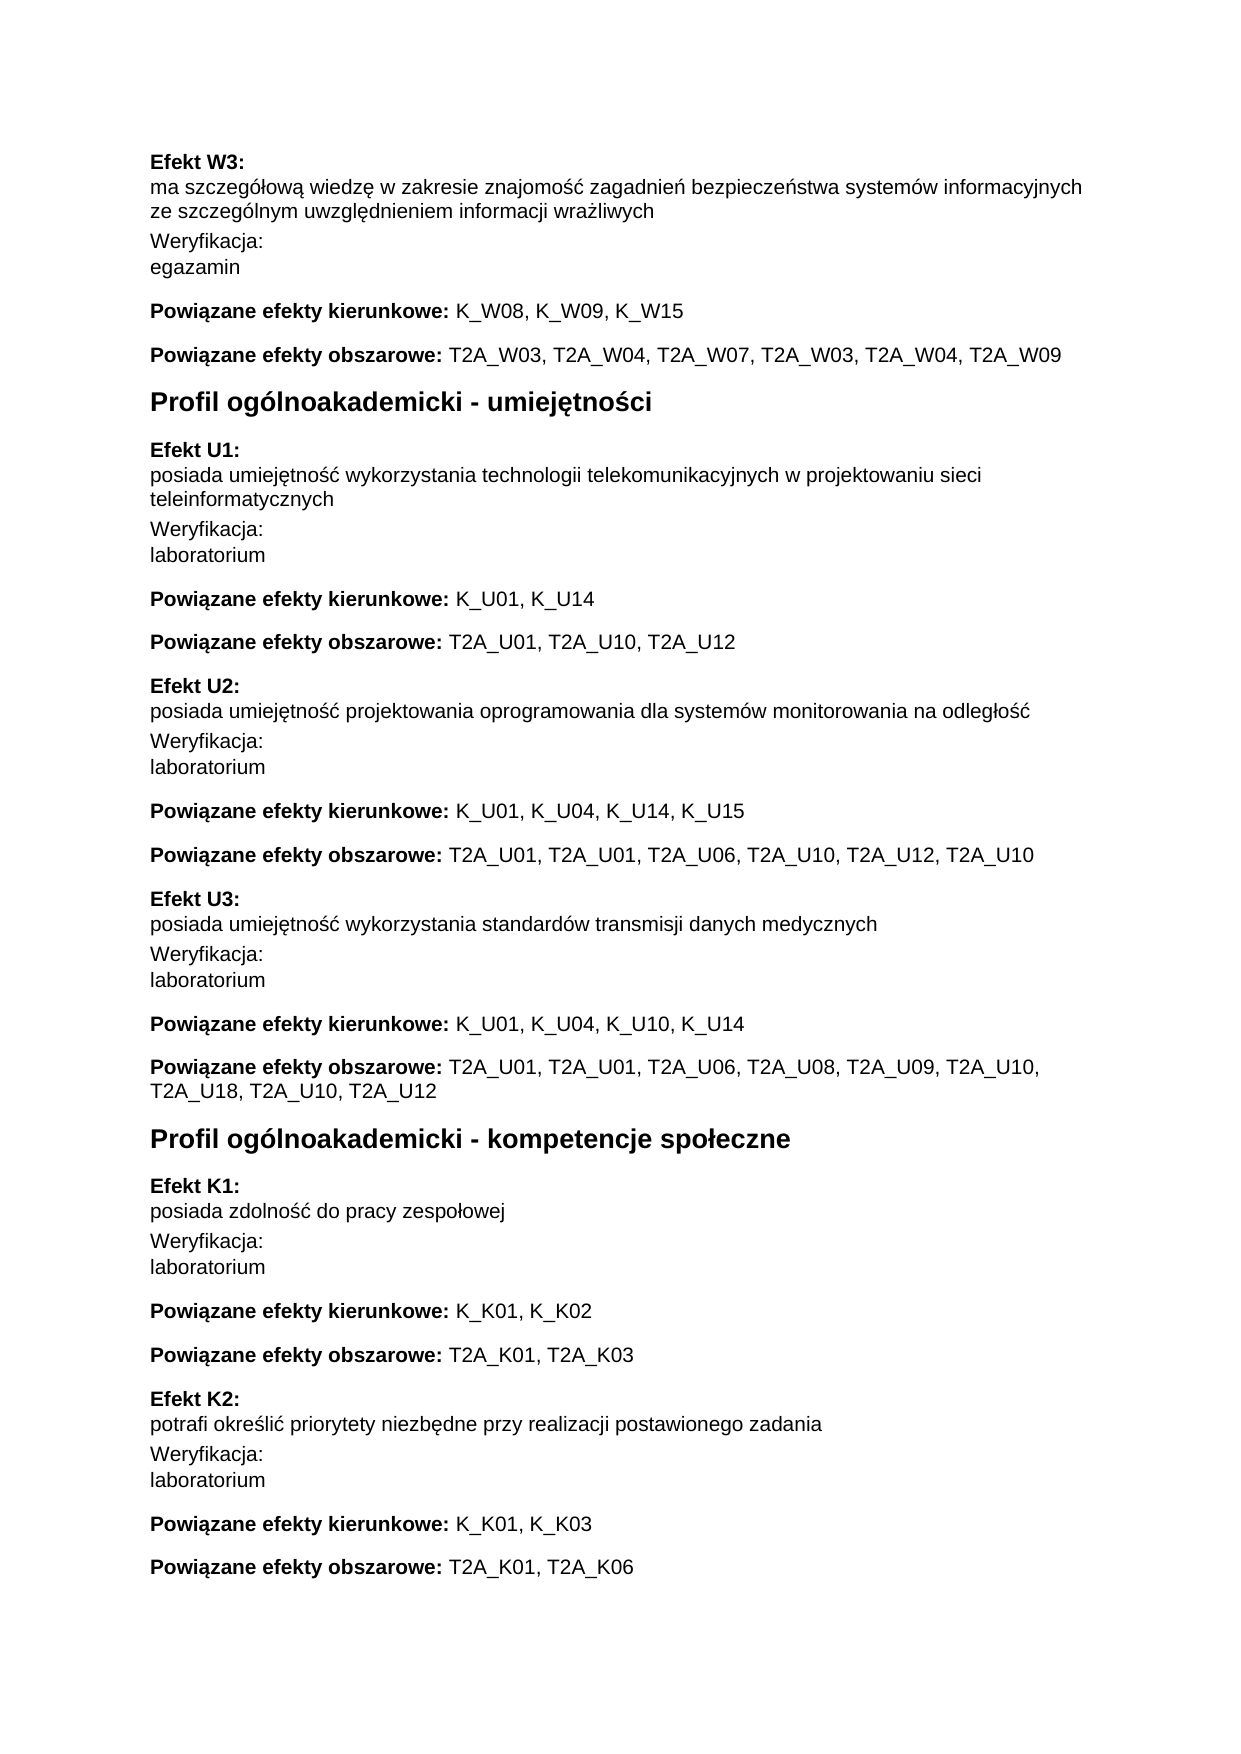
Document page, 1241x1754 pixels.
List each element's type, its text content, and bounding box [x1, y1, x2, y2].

subtitle Profil ogólnoakademicki - umiejętności [150, 386, 1090, 418]
text Weryfikacja: [150, 1442, 1090, 1466]
text Powiązane efekty obszarowe: T2A_K01, T2A_K06 [150, 1555, 1090, 1579]
text Powiązane efekty kierunkowe: K_K01, K_K02 [150, 1299, 1090, 1323]
text laboratorium [150, 1468, 1090, 1492]
text Efekt U2: [150, 674, 1090, 698]
text Powiązane efekty kierunkowe: K_U01, K_U04, K_U10, K_U14 [150, 1011, 1090, 1035]
text laboratorium [150, 755, 1090, 779]
text Powiązane efekty obszarowe: T2A_U01, T2A_U01, T2A_U06, T2A_U10, T2A_U12, T2A_U10 [150, 843, 1090, 867]
text Powiązane efekty kierunkowe: K_K01, K_K03 [150, 1511, 1090, 1535]
text ma szczegółową wiedzę w zakresie znajomość zagadnień bezpieczeństwa systemów informacyjnych ze szczególnym uwzględnieniem informacji wrażliwych [150, 175, 1090, 223]
text Weryfikacja: [150, 942, 1090, 966]
text egazamin [150, 255, 1090, 279]
text Weryfikacja: [150, 729, 1090, 753]
text Efekt U1: [150, 437, 1090, 461]
subtitle Profil ogólnoakademicki - kompetencje społeczne [150, 1123, 1090, 1154]
text Powiązane efekty obszarowe: T2A_K01, T2A_K03 [150, 1343, 1090, 1367]
text Powiązane efekty obszarowe: T2A_W03, T2A_W04, T2A_W07, T2A_W03, T2A_W04, T2A_W09 [150, 343, 1090, 367]
text Powiązane efekty obszarowe: T2A_U01, T2A_U10, T2A_U12 [150, 630, 1090, 654]
text laboratorium [150, 1255, 1090, 1279]
text Efekt K1: [150, 1174, 1090, 1198]
text laboratorium [150, 968, 1090, 992]
text Powiązane efekty kierunkowe: K_U01, K_U14 [150, 586, 1090, 610]
text Efekt U3: [150, 886, 1090, 910]
text posiada zdolność do pracy zespołowej [150, 1199, 1090, 1223]
text Powiązane efekty kierunkowe: K_U01, K_U04, K_U14, K_U15 [150, 799, 1090, 823]
text Weryfikacja: [150, 229, 1090, 253]
text posiada umiejętność projektowania oprogramowania dla systemów monitorowania na odległość [150, 699, 1090, 723]
text Powiązane efekty kierunkowe: K_W08, K_W09, K_W15 [150, 299, 1090, 323]
text Powiązane efekty obszarowe: T2A_U01, T2A_U01, T2A_U06, T2A_U08, T2A_U09, T2A_U10, T2A_U18, T2A_U10, T2A_U12 [150, 1055, 1090, 1103]
text Weryfikacja: [150, 1229, 1090, 1253]
text Efekt W3: [150, 150, 1090, 174]
text Weryfikacja: [150, 517, 1090, 541]
text Efekt K2: [150, 1386, 1090, 1410]
text posiada umiejętność wykorzystania standardów transmisji danych medycznych [150, 911, 1090, 935]
text posiada umiejętność wykorzystania technologii telekomunikacyjnych w projektowaniu sieci teleinformatycznych [150, 462, 1090, 510]
text potrafi określić priorytety niezbędne przy realizacji postawionego zadania [150, 1411, 1090, 1435]
text laboratorium [150, 543, 1090, 567]
